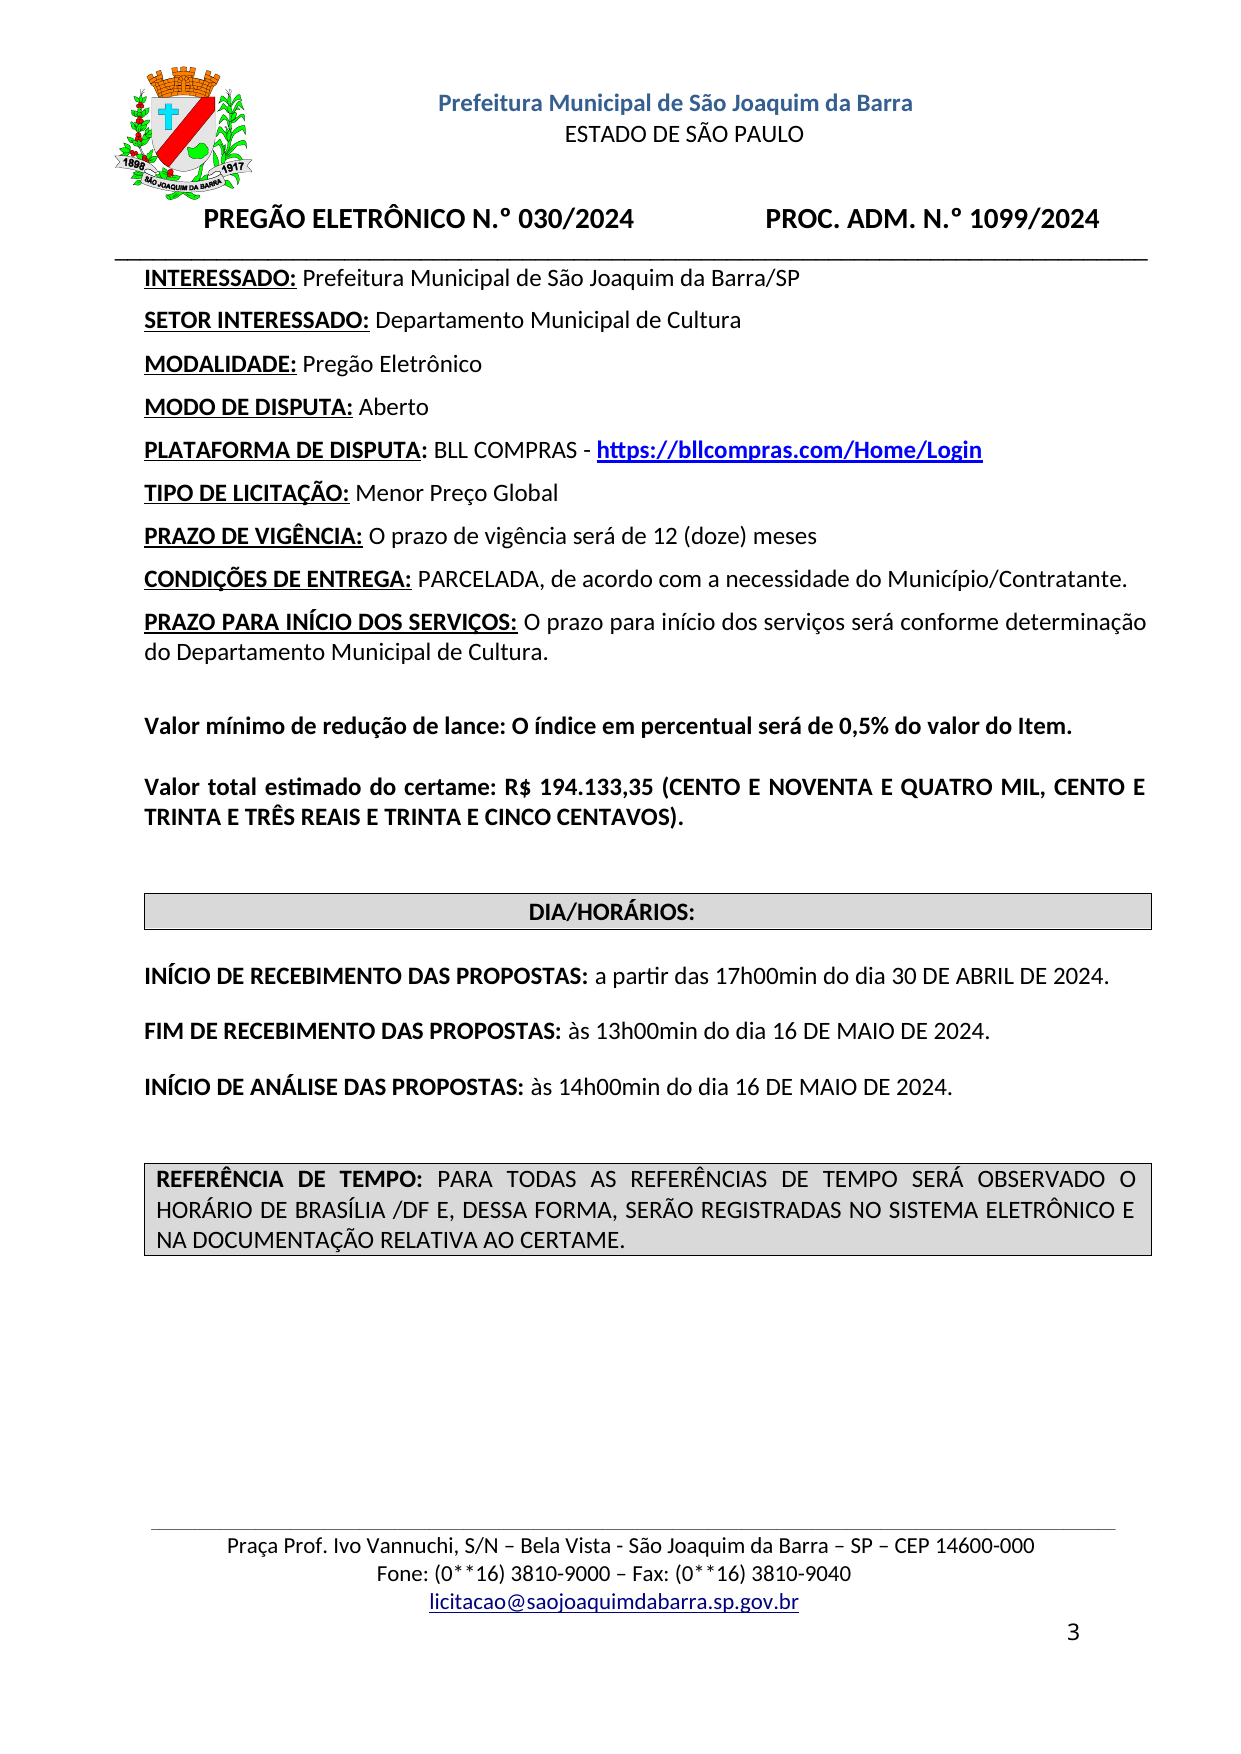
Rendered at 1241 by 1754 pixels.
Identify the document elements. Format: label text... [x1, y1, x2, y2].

text CONDIÇÕES DE ENTREGA: PARCELADA, de acordo com a necessidade do Município/Contratante. [144, 563, 1148, 593]
text MODO DE DISPUTA: Aberto [144, 391, 1148, 421]
subtitle PLATAFORMA DE DISPUTA: BLL COMPRAS - https://bllcompras.com/Home/Login [144, 434, 1148, 464]
text INÍCIO DE ANÁLISE DAS PROPOSTAS: às 14h00min do dia 16 DE MAIO DE 2024. [144, 1071, 1148, 1102]
text INTERESSADO: Prefeitura Municipal de São Joaquim da Barra/SP [144, 262, 1148, 292]
text TIPO DE LICITAÇÃO: Menor Preço Global [144, 477, 1148, 507]
table_header REFERÊNCIA DE TEMPO: PARA TODAS AS REFERÊNCIAS DE TEMPO SERÁ OBSERVADO O HORÁRIO DE BRASÍLIA /DF E, DESSA FORMA, SERÃO REGISTRADAS NO SISTEMA ELETRÔNICO E NA DOCUMENTAÇÃO RELATIVA AO CERTAME. [145, 1164, 1151, 1255]
text Valor mínimo de redução de lance: O índice em percentual será de 0,5% do valor do Item. [144, 710, 1148, 740]
text PRAZO PARA INÍCIO DOS SERVIÇOS: O prazo para início dos serviços será conforme determinação do Departamento Municipal de Cultura. [144, 606, 1148, 667]
text Valor total estimado do certame: R$ 194.133,35 (CENTO E NOVENTA E QUATRO MIL, CENTO E TRINTA E TRÊS REAIS E TRINTA E CINCO CENTAVOS). [144, 771, 1148, 832]
text FIM DE RECEBIMENTO DAS PROPOSTAS: às 13h00min do dia 16 DE MAIO DE 2024. [144, 1016, 1148, 1046]
text INÍCIO DE RECEBIMENTO DAS PROPOSTAS: a partir das 17h00min do dia 30 DE ABRIL DE 2024. [144, 960, 1148, 991]
text PRAZO DE VIGÊNCIA: O prazo de vigência será de 12 (doze) meses [144, 520, 1148, 550]
text MODALIDADE: Pregão Eletrônico [144, 348, 1148, 378]
table_header DIA/HORÁRIOS: [145, 894, 1151, 928]
text SETOR INTERESSADO: Departamento Municipal de Cultura [144, 305, 1148, 335]
